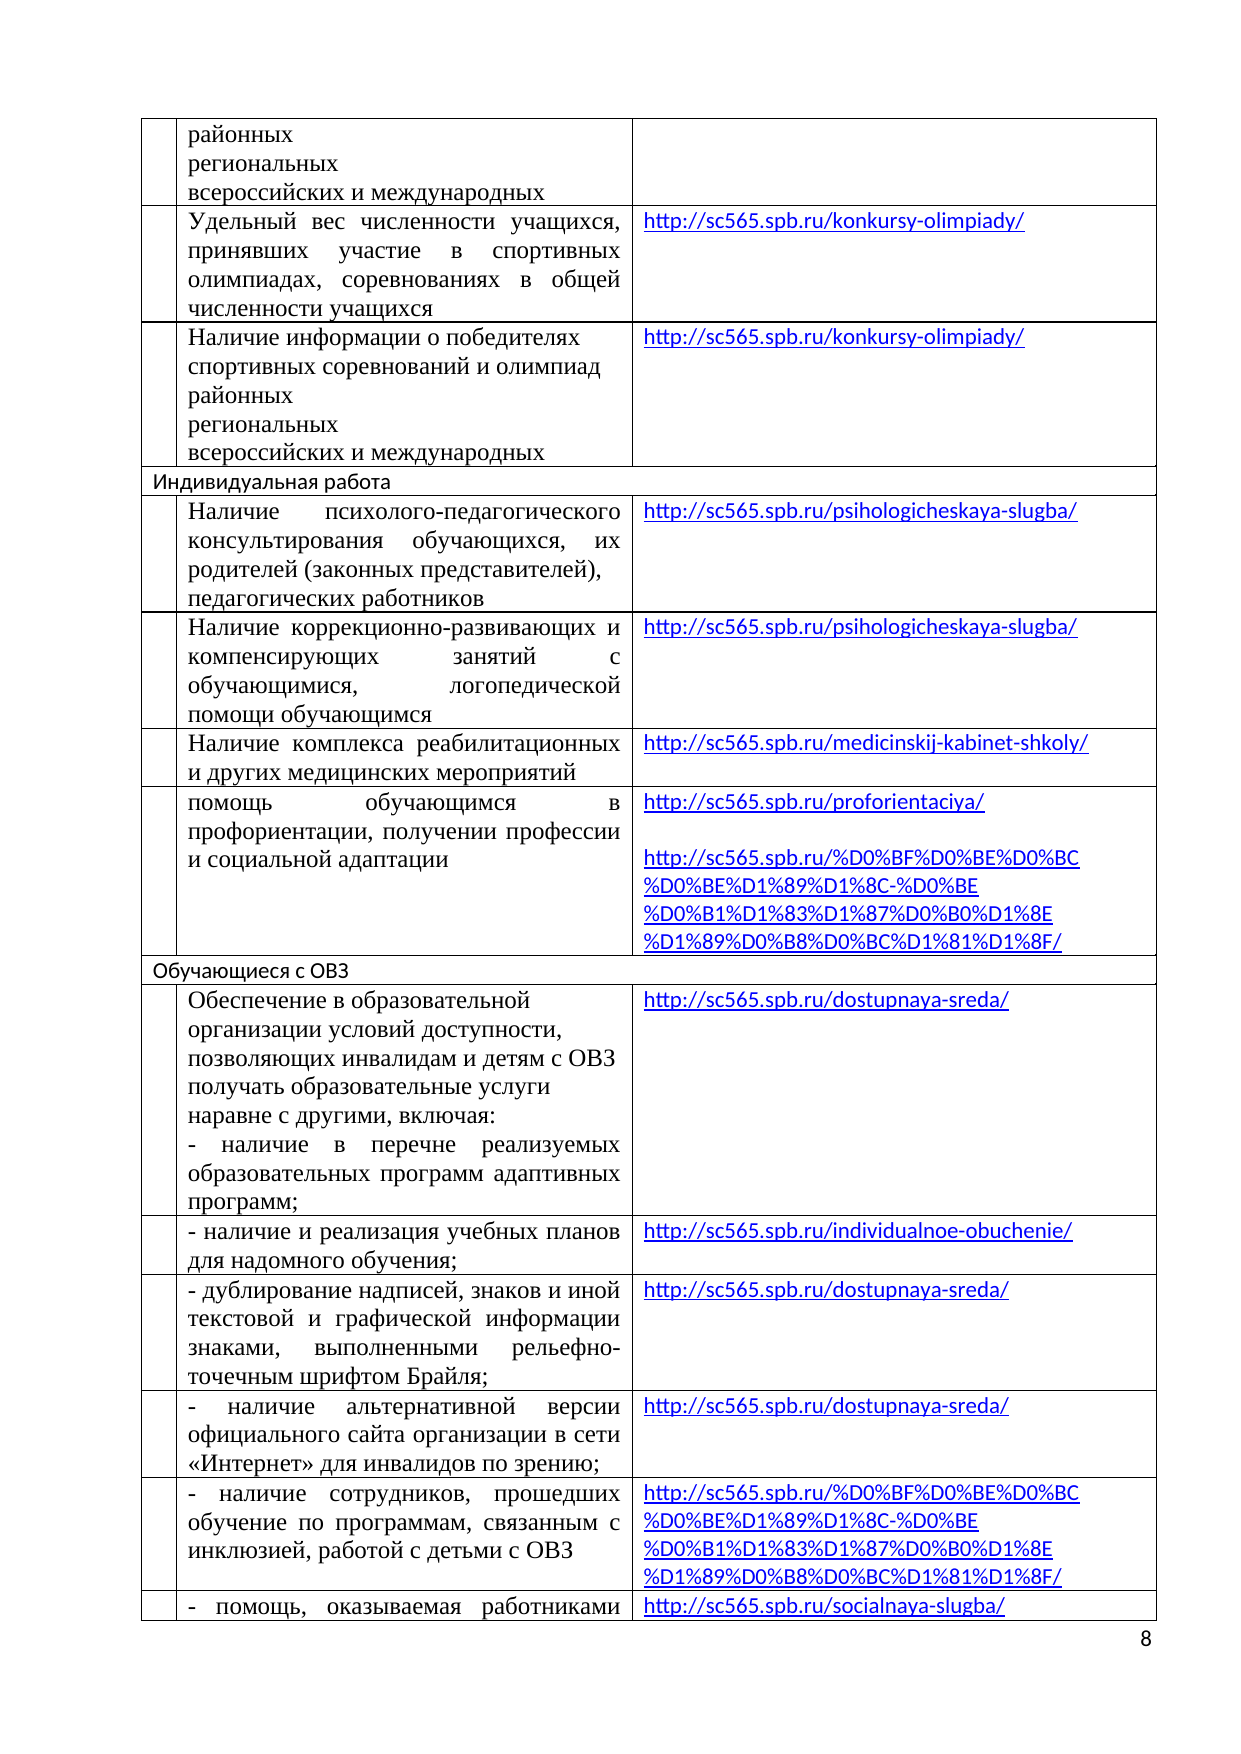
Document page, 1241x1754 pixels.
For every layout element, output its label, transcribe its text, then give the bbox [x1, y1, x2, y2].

table_cell http://sc565.spb.ru/dostupnaya-sreda/ [633, 985, 1156, 1215]
table_cell [142, 613, 176, 727]
table_cell Наличие комплекса реабилитационных и других медицинских мероприятий [177, 729, 632, 786]
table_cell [177, 119, 632, 205]
table_cell - наличие и реализация учебных планов для надомного обучения; [177, 1216, 632, 1274]
table_cell Обучающиеся с ОВЗ [142, 956, 1156, 984]
table_cell [142, 1216, 176, 1274]
table_cell [142, 729, 176, 786]
table_cell - наличие альтернативной версии официального сайта организации в сети «Интернет» для инвалидов по зрению; [177, 1391, 632, 1477]
table_cell Наличие психолого-педагогического консультирования обучающихся, их родителей (законных представителей), педагогических работников [177, 496, 632, 611]
table_cell http://sc565.spb.ru/psihologicheskaya-slugba/ [633, 613, 1156, 727]
table_cell [142, 206, 176, 321]
table_cell http://sc565.spb.ru/psihologicheskaya-slugba/ [633, 496, 1156, 611]
table_cell http://sc565.spb.ru/dostupnaya-sreda/ [633, 1275, 1156, 1390]
table_cell [142, 323, 176, 466]
table_cell - наличие сотрудников, прошедших обучение по программам, связанным с инклюзией, работой с детьми с ОВЗ [177, 1478, 632, 1590]
table_cell [142, 1478, 176, 1590]
table_cell Индивидуальная работа [142, 467, 1156, 495]
table_cell [142, 1391, 176, 1477]
table_cell http://sc565.spb.ru/%D0%BF%D0%BE%D0%BC%D0%BE%D1%89%D1%8C-%D0%BE%D0%B1%D1%83%D1%87%D0%B0%D1%8E%D1%89%D0%B8%D0%BC%D1%81%D1%8F/ [633, 1478, 1156, 1590]
table_cell http://sc565.spb.ru/medicinskij-kabinet-shkoly/ [633, 729, 1156, 786]
table_cell Наличие информации о победителях спортивных соревнований и олимпиад районных региональных всероссийских и международных [177, 323, 632, 466]
table_cell http://sc565.spb.ru/konkursy-olimpiady/ [633, 206, 1156, 321]
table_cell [177, 1591, 632, 1620]
table_cell Наличие коррекционно-развивающих и компенсирующих занятий с обучающимися, логопедической помощи обучающимся [177, 613, 632, 727]
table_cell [633, 1591, 1156, 1620]
table_cell http://sc565.spb.ru/proforientaciya/ http://sc565.spb.ru/%D0%BF%D0%BE%D0%BC%D0%BE%D1%89%D1%8C-%D0%BE%D0%B1%D1%83%D1%87%D0%B0%D1%8E%D1%89%D0%B8%D0%BC%D1%81%D1%8F/ [633, 787, 1156, 955]
table_cell [142, 119, 176, 205]
table_cell [142, 1591, 176, 1620]
table_cell Удельный вес численности учащихся, принявших участие в спортивных олимпиадах, соревнованиях в общей численности учащихся [177, 206, 632, 321]
table_cell [142, 787, 176, 955]
table_cell помощь обучающимся в профориентации, получении профессии и социальной адаптации [177, 787, 632, 955]
table_cell http://sc565.spb.ru/konkursy-olimpiady/ [633, 323, 1156, 466]
table_cell http://sc565.spb.ru/individualnoe-obuchenie/ [633, 1216, 1156, 1274]
table_cell - дублирование надписей, знаков и иной текстовой и графической информации знаками, выполненными рельефно-точечным шрифтом Брайля; [177, 1275, 632, 1390]
table_cell [142, 1275, 176, 1390]
table_cell http://sc565.spb.ru/dostupnaya-sreda/ [633, 1391, 1156, 1477]
table_cell [142, 496, 176, 611]
table_cell Обеспечение в образовательной организации условий доступности, позволяющих инвалидам и детям с ОВЗ получать образовательные услуги наравне с другими, включая: - наличие в перечне реализуемых образовательных программ адаптивных программ; [177, 985, 632, 1215]
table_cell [633, 119, 1156, 205]
table_cell [142, 985, 176, 1215]
